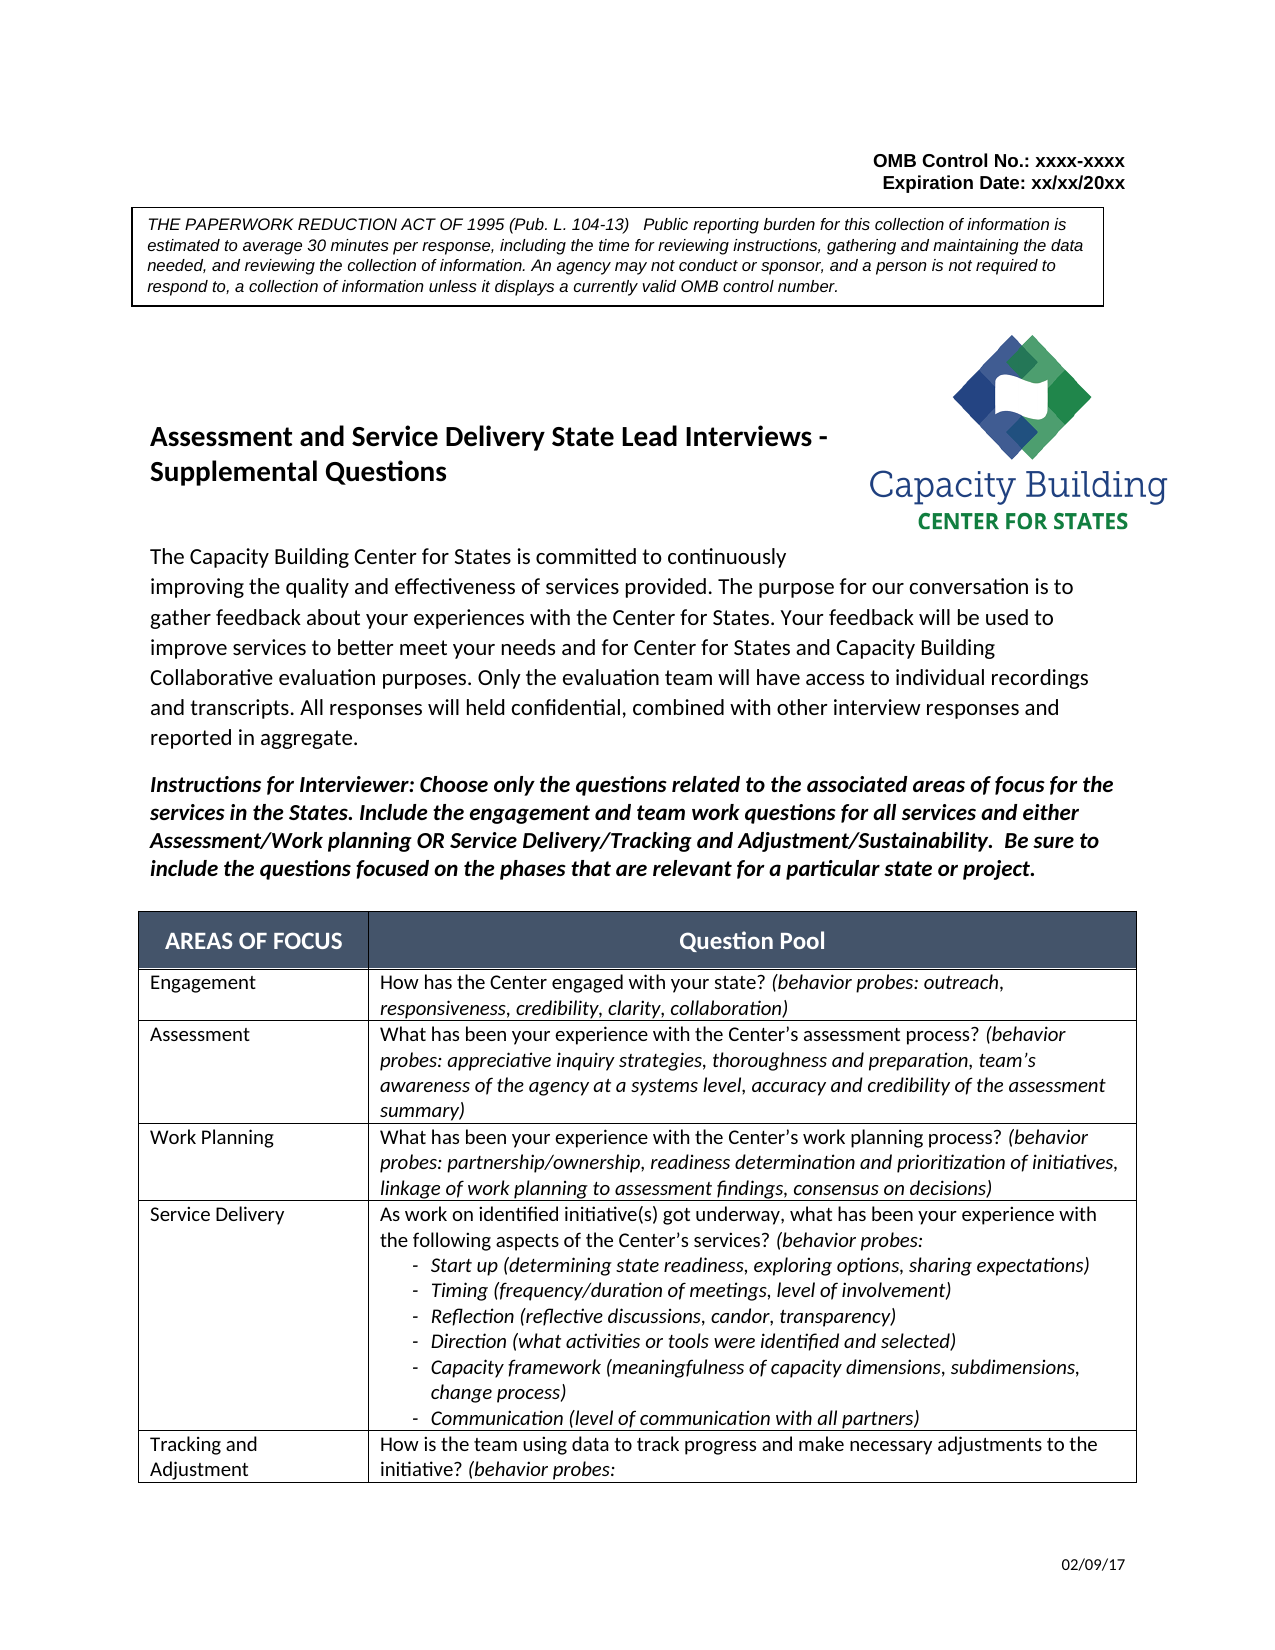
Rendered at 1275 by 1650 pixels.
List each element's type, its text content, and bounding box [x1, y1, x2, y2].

text OMB Control No.: xxxx-xxxx [150, 150, 1125, 172]
text Instructions for Interviewer: Choose only the questions related to the associated areas of focus for the services in the States. Include the engagement and team work questions for all services and either Assessment/Work planning OR Service Delivery/Tracking and Adjustment/Sustainability. Be sure to include the questions focused on the phases that are relevant for a particular state or project. [150, 770, 1125, 882]
table_cell Assessment [139, 1021, 368, 1123]
table_cell Tracking and Adjustment [139, 1431, 368, 1482]
table_cell Work Planning [139, 1124, 368, 1200]
table_cell Engagement [139, 970, 368, 1020]
table_cell As work on identified initiative(s) got underway, what has been your experience with the following aspects of the Center’s services? (behavior probes: Start up (determining state readiness, exploring options, sharing expectations) Timing (frequency/duration of meetings, level of involvement) Reflection (reflective discussions, candor, transparency) Direction (what activities or tools were identified and selected) Capacity framework (meaningfulness of capacity dimensions, subdimensions, change process) Communication (level of communication with all partners) [369, 1201, 1136, 1430]
text Expiration Date: xx/xx/20xx [150, 172, 1125, 193]
table_cell How has the Center engaged with your state? (behavior probes: outreach, responsiveness, credibility, clarity, collaboration) [369, 970, 1136, 1020]
table_cell Service Delivery [139, 1201, 368, 1430]
table_cell What has been your experience with the Center’s work planning process? (behavior probes: partnership/ownership, readiness determination and prioritization of initiatives, linkage of work planning to assessment findings, consensus on decisions) [369, 1124, 1136, 1200]
table_cell What has been your experience with the Center’s assessment process? (behavior probes: appreciative inquiry strategies, thoroughness and preparation, team’s awareness of the agency at a systems level, accuracy and credibility of the assessment summary) [369, 1021, 1136, 1123]
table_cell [369, 1431, 1136, 1482]
picture [868, 316, 1169, 548]
text The Capacity Building Center for States is committed to continuously improving the quality and effectiveness of services provided. The purpose for our conversation is to gather feedback about your experiences with the Center for States. Your feedback will be used to improve services to better meet your needs and for Center for States and Capacity Building Collaborative evaluation purposes. Only the evaluation team will have access to individual recordings and transcripts. All responses will held confidential, combined with other interview responses and reported in aggregate. [150, 542, 1125, 752]
table_header Question Pool [369, 912, 1136, 968]
text Assessment and Service Delivery State Lead Interviews - Supplemental Questions [150, 418, 868, 489]
table_header AREAS OF FOCUS [139, 912, 368, 968]
